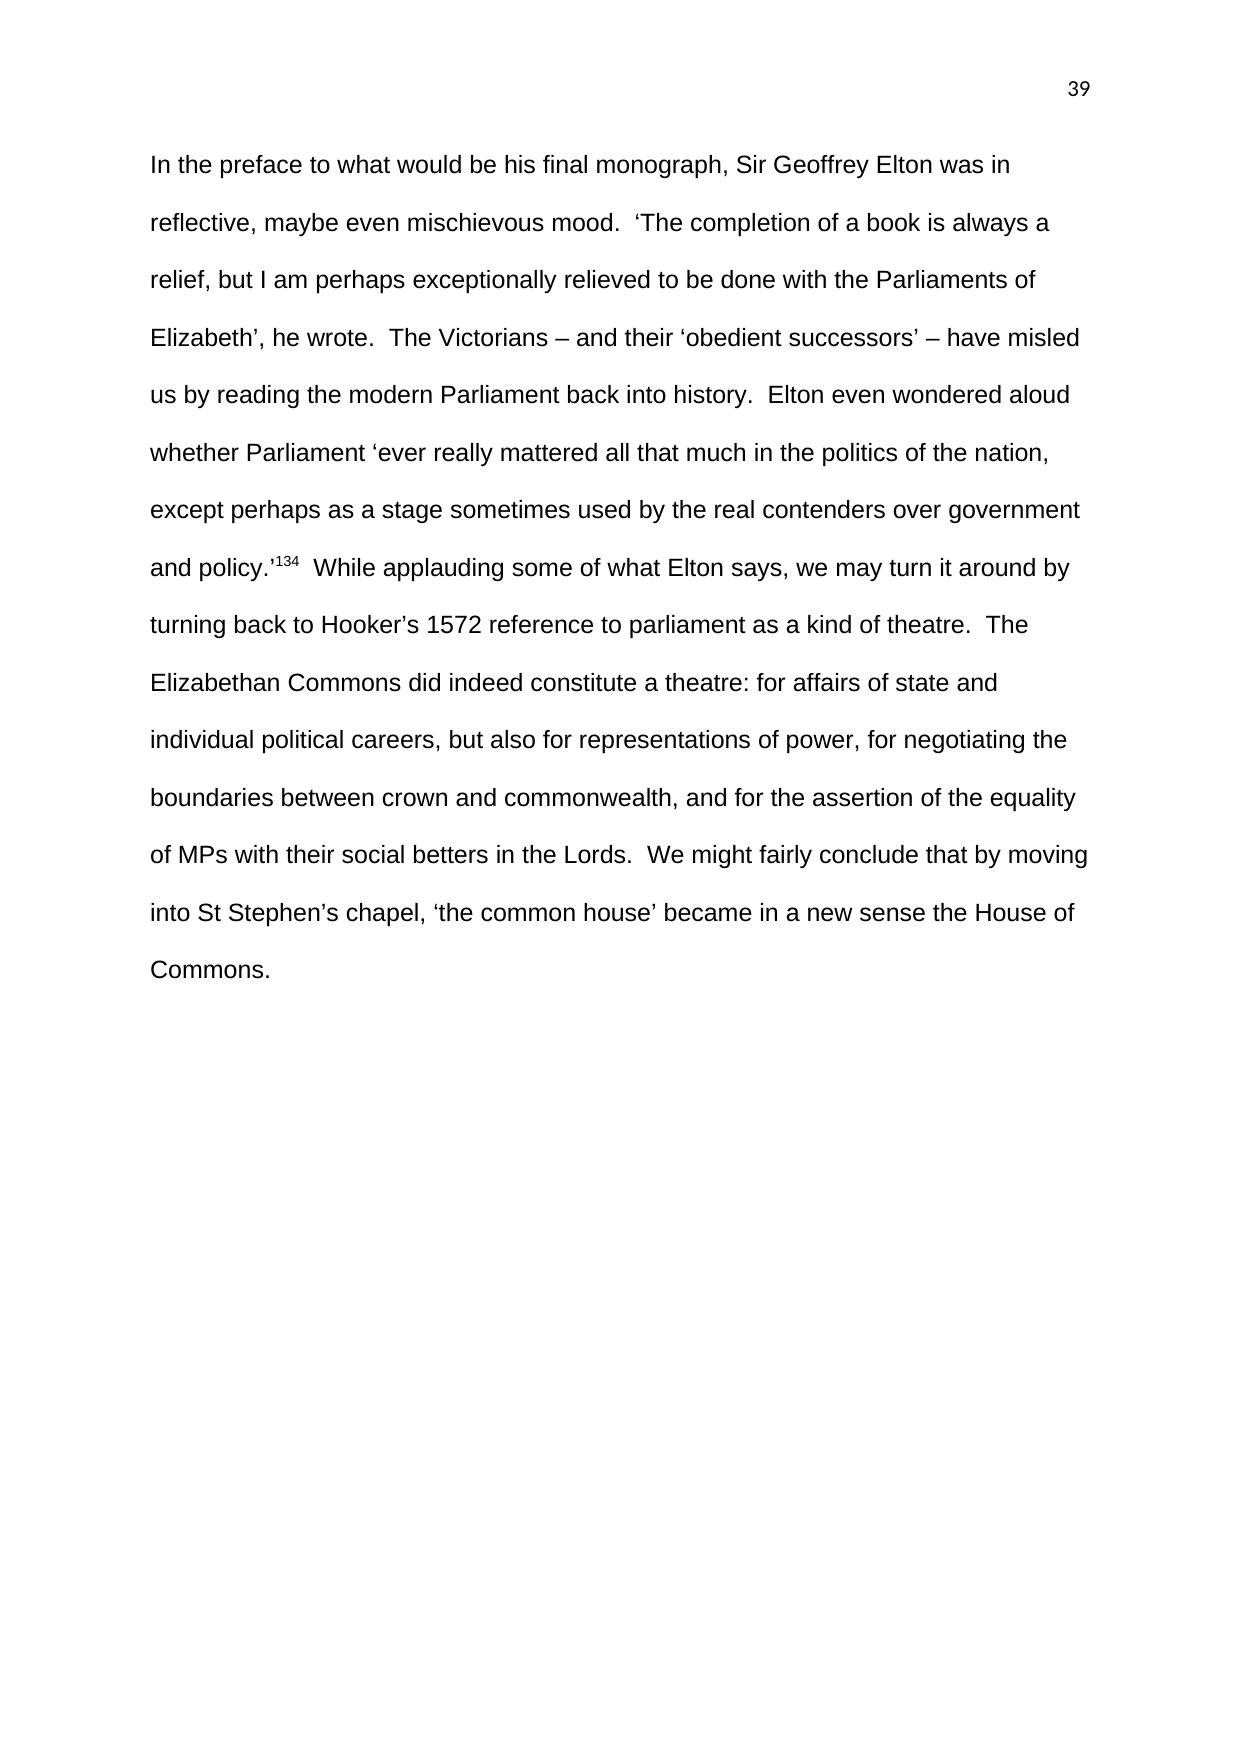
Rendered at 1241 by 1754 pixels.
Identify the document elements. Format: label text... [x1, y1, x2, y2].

text In the preface to what would be his final monograph, Sir Geoffrey Elton was in reflective, maybe even mischievous mood. ‘The completion of a book is always a relief, but I am perhaps exceptionally relieved to be done with the Parliaments of Elizabeth’, he wrote. The Victorians – and their ‘obedient successors’ – have misled us by reading the modern Parliament back into history. Elton even wondered aloud whether Parliament ‘ever really mattered all that much in the politics of the nation, except perhaps as a stage sometimes used by the real contenders over government and policy.’ While applauding some of what Elton says, we may turn it around by turning back to Hooker’s 1572 reference to parliament as a kind of theatre. The Elizabethan Commons did indeed constitute a theatre: for affairs of state and individual political careers, but also for representations of power, for negotiating the boundaries between crown and commonwealth, and for the assertion of the equality of MPs with their social betters in the Lords. We might fairly conclude that by moving into St Stephen’s chapel, ‘the common house’ became in a new sense the House of Commons. [150, 150, 1090, 984]
